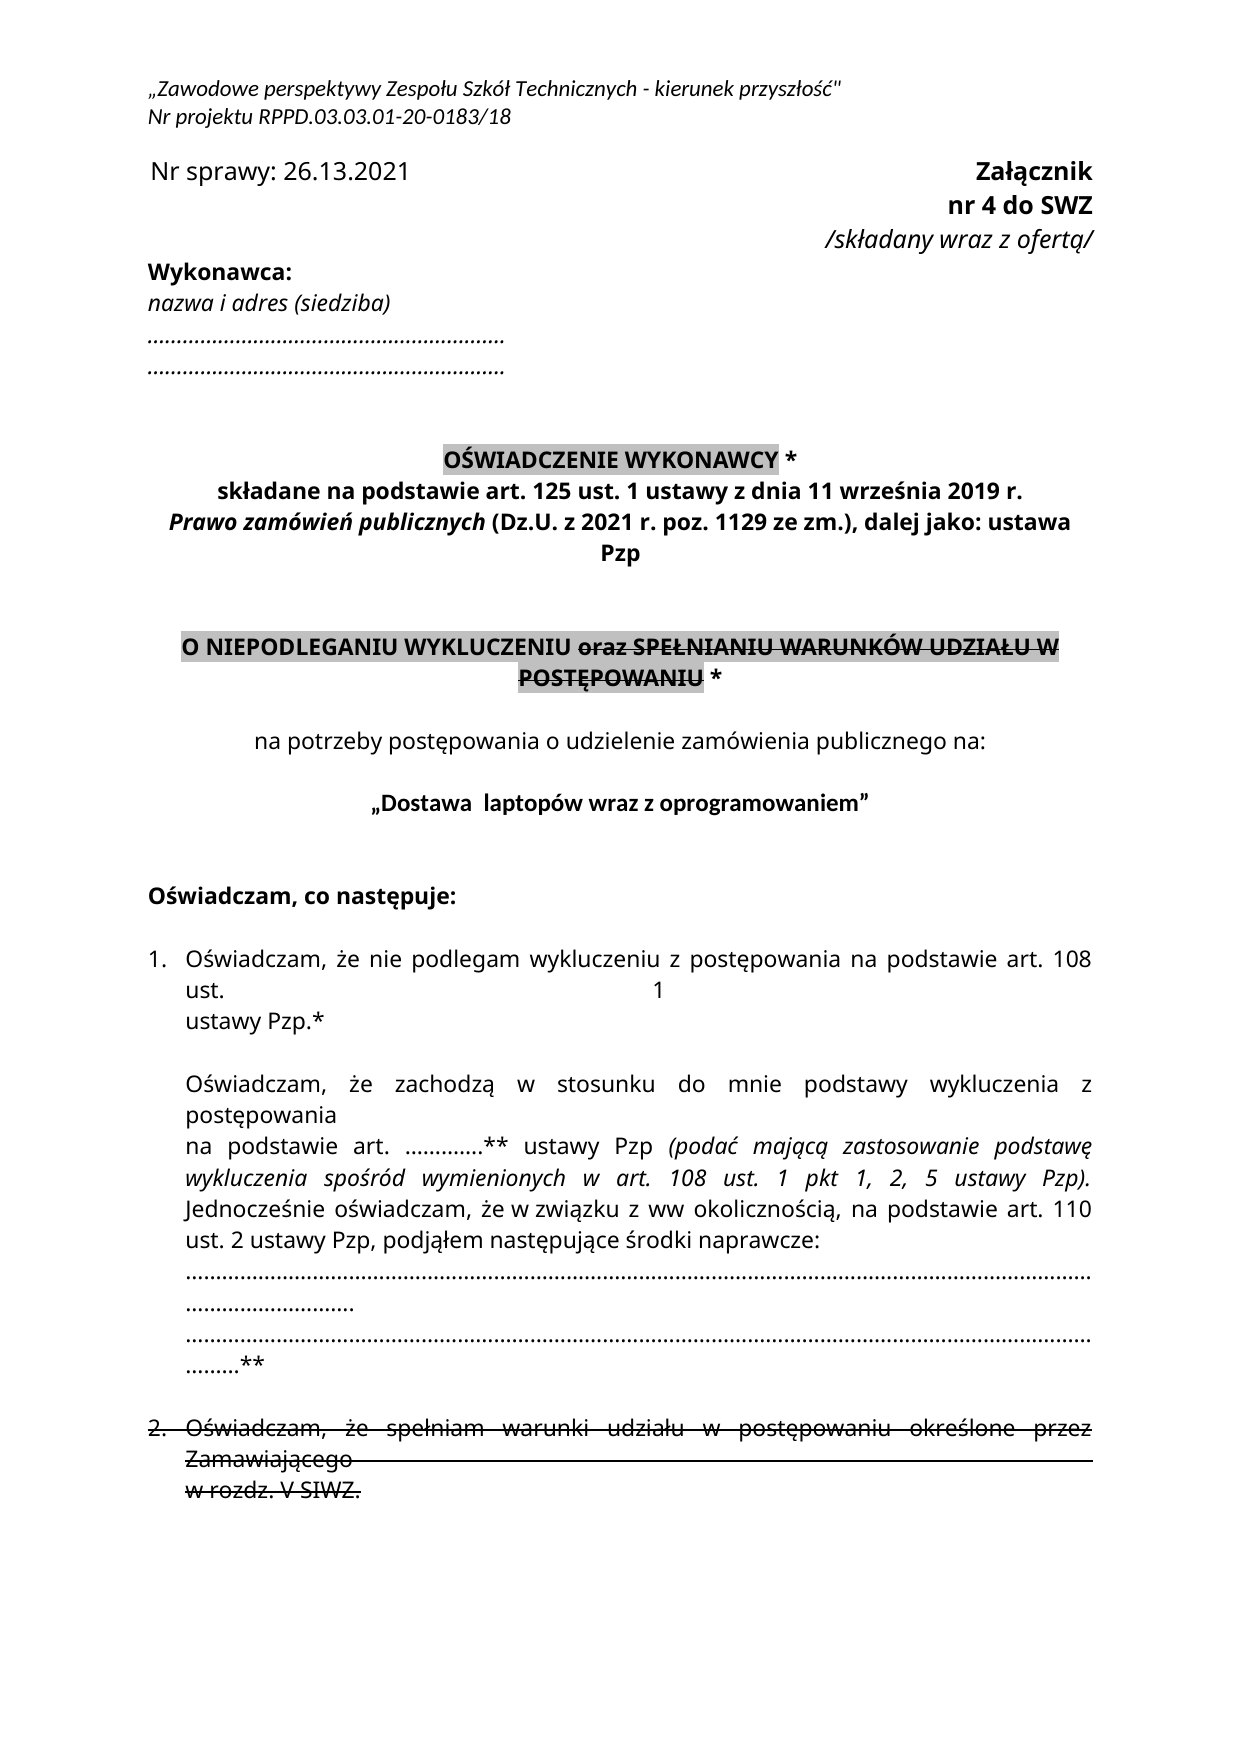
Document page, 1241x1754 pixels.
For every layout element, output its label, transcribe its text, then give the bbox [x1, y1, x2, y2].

text /składany wraz z ofertą/ [148, 222, 1093, 256]
list Oświadczam, że spełniam warunki udziału w postępowaniu określone przez Zamawiającego w rozdz. V SIWZ. [148, 1412, 1093, 1505]
text Wykonawca: [148, 256, 1093, 287]
text „Dostawa laptopów wraz z oprogramowaniem” [148, 787, 1093, 818]
subtitle O NIEPODLEGANIU WYKLUCZENIU oraz SPEŁNIANIU WARUNKÓW UDZIAŁU W POSTĘPOWANIU * [704, 631, 1093, 693]
subtitle OŚWIADCZENIE WYKONAWCY * [148, 443, 1093, 475]
text składane na podstawie art. 125 ust. 1 ustawy z dnia 11 września 2019 r. [148, 475, 1093, 506]
text nazwa i adres (siedziba) [148, 287, 1093, 318]
list …………………………………………………………………………………………………………………………………………………………….……………………………………………………………………………………………………………………………………………** [185, 1255, 1093, 1380]
text ……………………………………………………. [148, 318, 1093, 350]
subtitle O NIEPODLEGANIU WYKLUCZENIU oraz SPEŁNIANIU WARUNKÓW UDZIAŁU W POSTĘPOWANIU * [148, 631, 518, 693]
text Prawo zamówień publicznych (Dz.U. z 2021 r. poz. 1129 ze zm.), dalej jako: ustawa Pzp [148, 506, 1093, 568]
text Oświadczam, co następuje: [148, 880, 1093, 912]
list Oświadczam, że nie podlegam wykluczeniu z postępowania na podstawie art. 108 ust. 1 ustawy Pzp.* [148, 943, 1093, 1037]
text na potrzeby postępowania o udzielenie zamówienia publicznego na: [148, 725, 1093, 756]
list Oświadczam, że zachodzą w stosunku do mnie podstawy wykluczenia z postępowania na podstawie art. ………….** ustawy Pzp (podać mającą zastosowanie podstawę wykluczenia spośród wymienionych w art. 108 ust. 1 pkt 1, 2, 5 ustawy Pzp). Jednocześnie oświadczam, że w związku z ww okolicznością, na podstawie art. 110 ust. 2 ustawy Pzp, podjąłem następujące środki naprawcze: [185, 1068, 1093, 1255]
text ……………………………………………………. [148, 350, 1093, 381]
text Nr sprawy: 26.13.2021 Załącznik nr 4 do SWZ [148, 154, 1093, 222]
